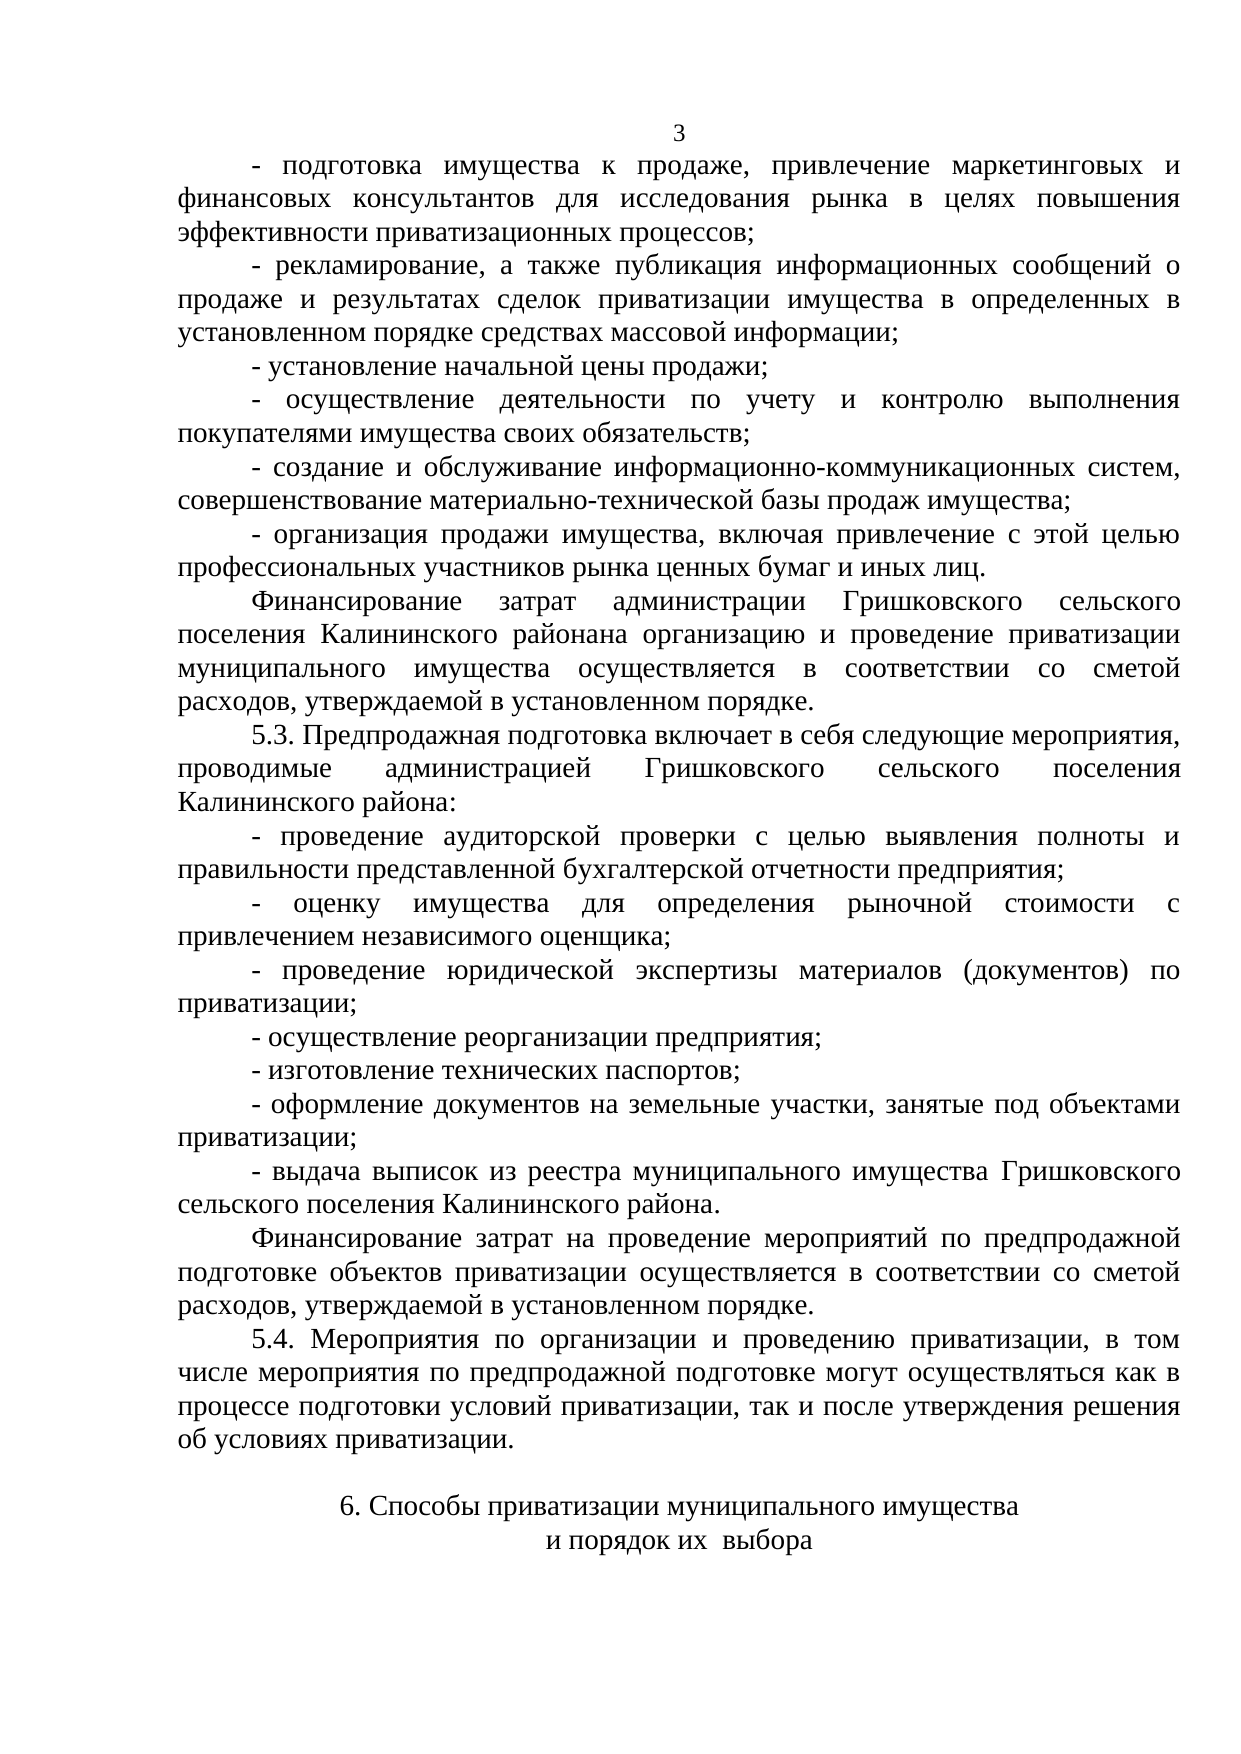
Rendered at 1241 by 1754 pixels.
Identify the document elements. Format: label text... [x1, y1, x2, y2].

text - проведение юридической экспертизы материалов (документов) по приватизации; [177, 952, 1181, 1019]
text - осуществление деятельности по учету и контролю выполнения покупателями имущества своих обязательств; [177, 382, 1181, 449]
text - оформление документов на земельные участки, занятые под объектами приватизации; [177, 1086, 1181, 1153]
text - осуществление реорганизации предприятия; [177, 1019, 1181, 1052]
text - установление начальной цены продажи; [177, 348, 1181, 382]
text 6. Способы приватизации муниципального имущества [177, 1488, 1181, 1522]
text - изготовление технических паспортов; [177, 1052, 1181, 1086]
text - рекламирование, а также публикация информационных сообщений о продаже и результатах сделок приватизации имущества в определенных в установленном порядке средствах массовой информации; [177, 247, 1181, 348]
text 5.4. Мероприятия по организации и проведению приватизации, в том числе мероприятия по предпродажной подготовке могут осуществляться как в процессе подготовки условий приватизации, так и после утверждения решения об условиях приватизации. [177, 1321, 1181, 1455]
text - проведение аудиторской проверки с целью выявления полноты и правильности представленной бухгалтерской отчетности предприятия; [177, 818, 1181, 885]
text - создание и обслуживание информационно-коммуникационных систем, совершенствование материально-технической базы продаж имущества; [177, 449, 1181, 516]
text Финансирование затрат на проведение мероприятий по предпродажной подготовке объектов приватизации осуществляется в соответствии со сметой расходов, утверждаемой в установленном порядке. [177, 1220, 1181, 1321]
text Финансирование затрат администрации Гришковского сельского поселения Калининского районана организацию и проведение приватизации муниципального имущества осуществляется в соответствии со сметой расходов, утверждаемой в установленном порядке. [177, 583, 1181, 717]
text 5.3. Предпродажная подготовка включает в себя следующие мероприятия, проводимые администрацией Гришковского сельского поселения Калининского района: [177, 717, 1181, 818]
text - организация продажи имущества, включая привлечение с этой целью профессиональных участников рынка ценных бумаг и иных лиц. [177, 516, 1181, 583]
text - подготовка имущества к продаже, привлечение маркетинговых и финансовых консультантов для исследования рынка в целях повышения эффективности приватизационных процессов; [177, 147, 1181, 247]
text - выдача выписок из реестра муниципального имущества Гришковского сельского поселения Калининского района. [177, 1153, 1181, 1220]
text 3 [177, 118, 1181, 147]
text и порядок их выбора [177, 1522, 1181, 1556]
text - оценку имущества для определения рыночной стоимости с привлечением независимого оценщика; [177, 885, 1181, 952]
